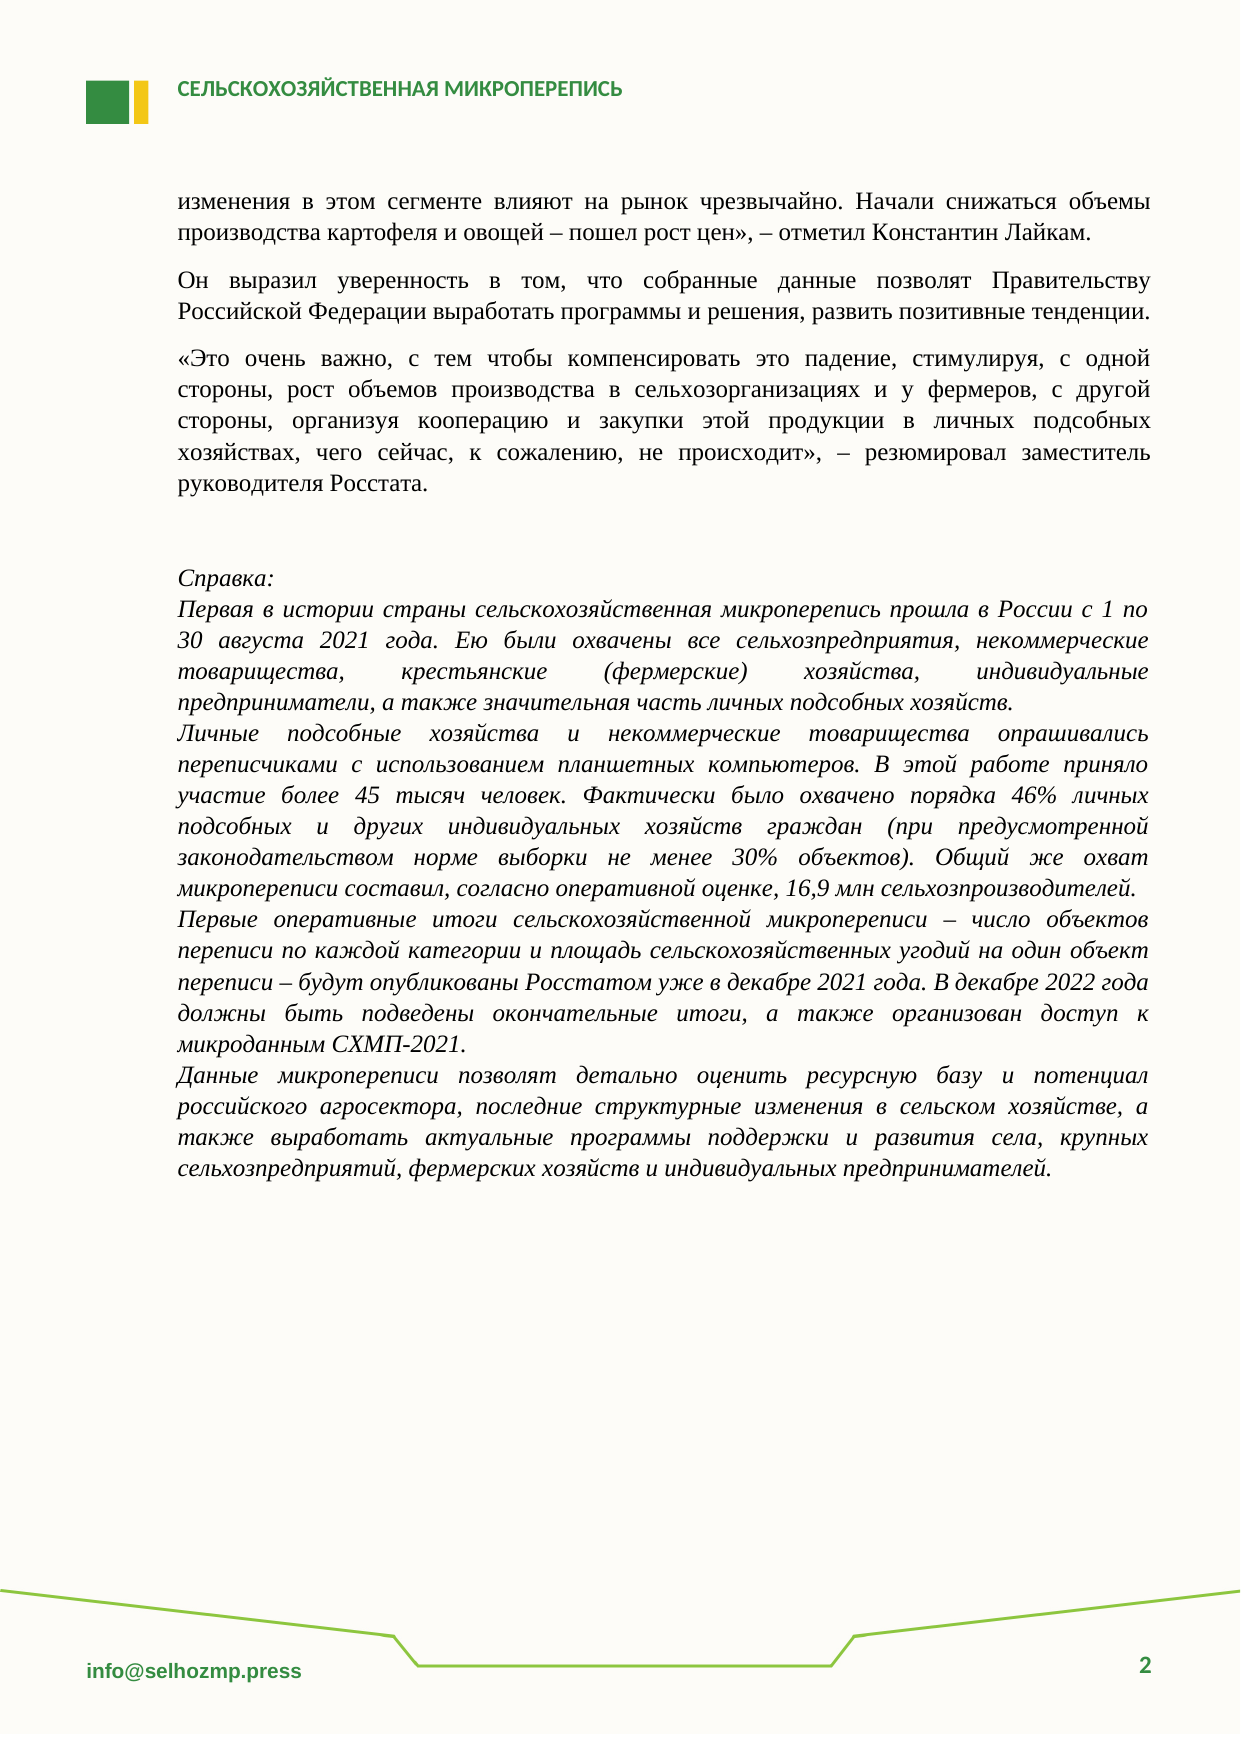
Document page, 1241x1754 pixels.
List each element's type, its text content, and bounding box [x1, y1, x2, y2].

text Он выразил уверенность в том, что собранные данные позволят Правительству Российской Федерации выработать программы и решения, развить позитивные тенденции. [177, 265, 1152, 324]
text Справка: [177, 563, 1152, 592]
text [177, 186, 1152, 246]
text «Это очень важно, с тем чтобы компенсировать это падение, стимулируя, с одной стороны, рост объемов производства в сельхозорганизациях и у фермеров, с другой стороны, организуя кооперацию и закупки этой продукции в личных подсобных хозяйствах, чего сейчас, к сожалению, не происходит», – резюмировал заместитель руководителя Росстата. [177, 343, 1152, 496]
text Личные подсобные хозяйства и некоммерческие товарищества опрашивались переписчиками с использованием планшетных компьютеров. В этой работе приняло участие более 45 тысяч человек. Фактически было охвачено порядка 46% личных подсобных и других индивидуальных хозяйств граждан (при предусмотренной законодательством норме выборки не менее 30% объектов). Общий же охват микропереписи составил, согласно оперативной оценке, 16,9 млн сельхозпроизводителей. [177, 718, 1152, 902]
text Данные микропереписи позволят детально оценить ресурсную базу и потенциал российского агросектора, последние структурные изменения в сельском хозяйстве, а также выработать актуальные программы поддержки и развития села, крупных сельхозпредприятий, фермерских хозяйств и индивидуальных предпринимателей. [177, 1060, 1152, 1182]
text Первая в истории страны сельскохозяйственная микроперепись прошла в России с 1 по 30 августа 2021 года. Ею были охвачены все сельхозпредприятия, некоммерческие товарищества, крестьянские (фермерские) хозяйства, индивидуальные предприниматели, а также значительная часть личных подсобных хозяйств. [177, 594, 1152, 716]
picture [0, 0, 1241, 1734]
text Первые оперативные итоги сельскохозяйственной микропереписи – число объектов переписи по каждой категории и площадь сельскохозяйственных угодий на один объект переписи – будут опубликованы Росстатом уже в декабре 2021 года. В декабре 2022 года должны быть подведены окончательные итоги, а также организован доступ к микроданным СХМП-2021. [177, 904, 1152, 1057]
